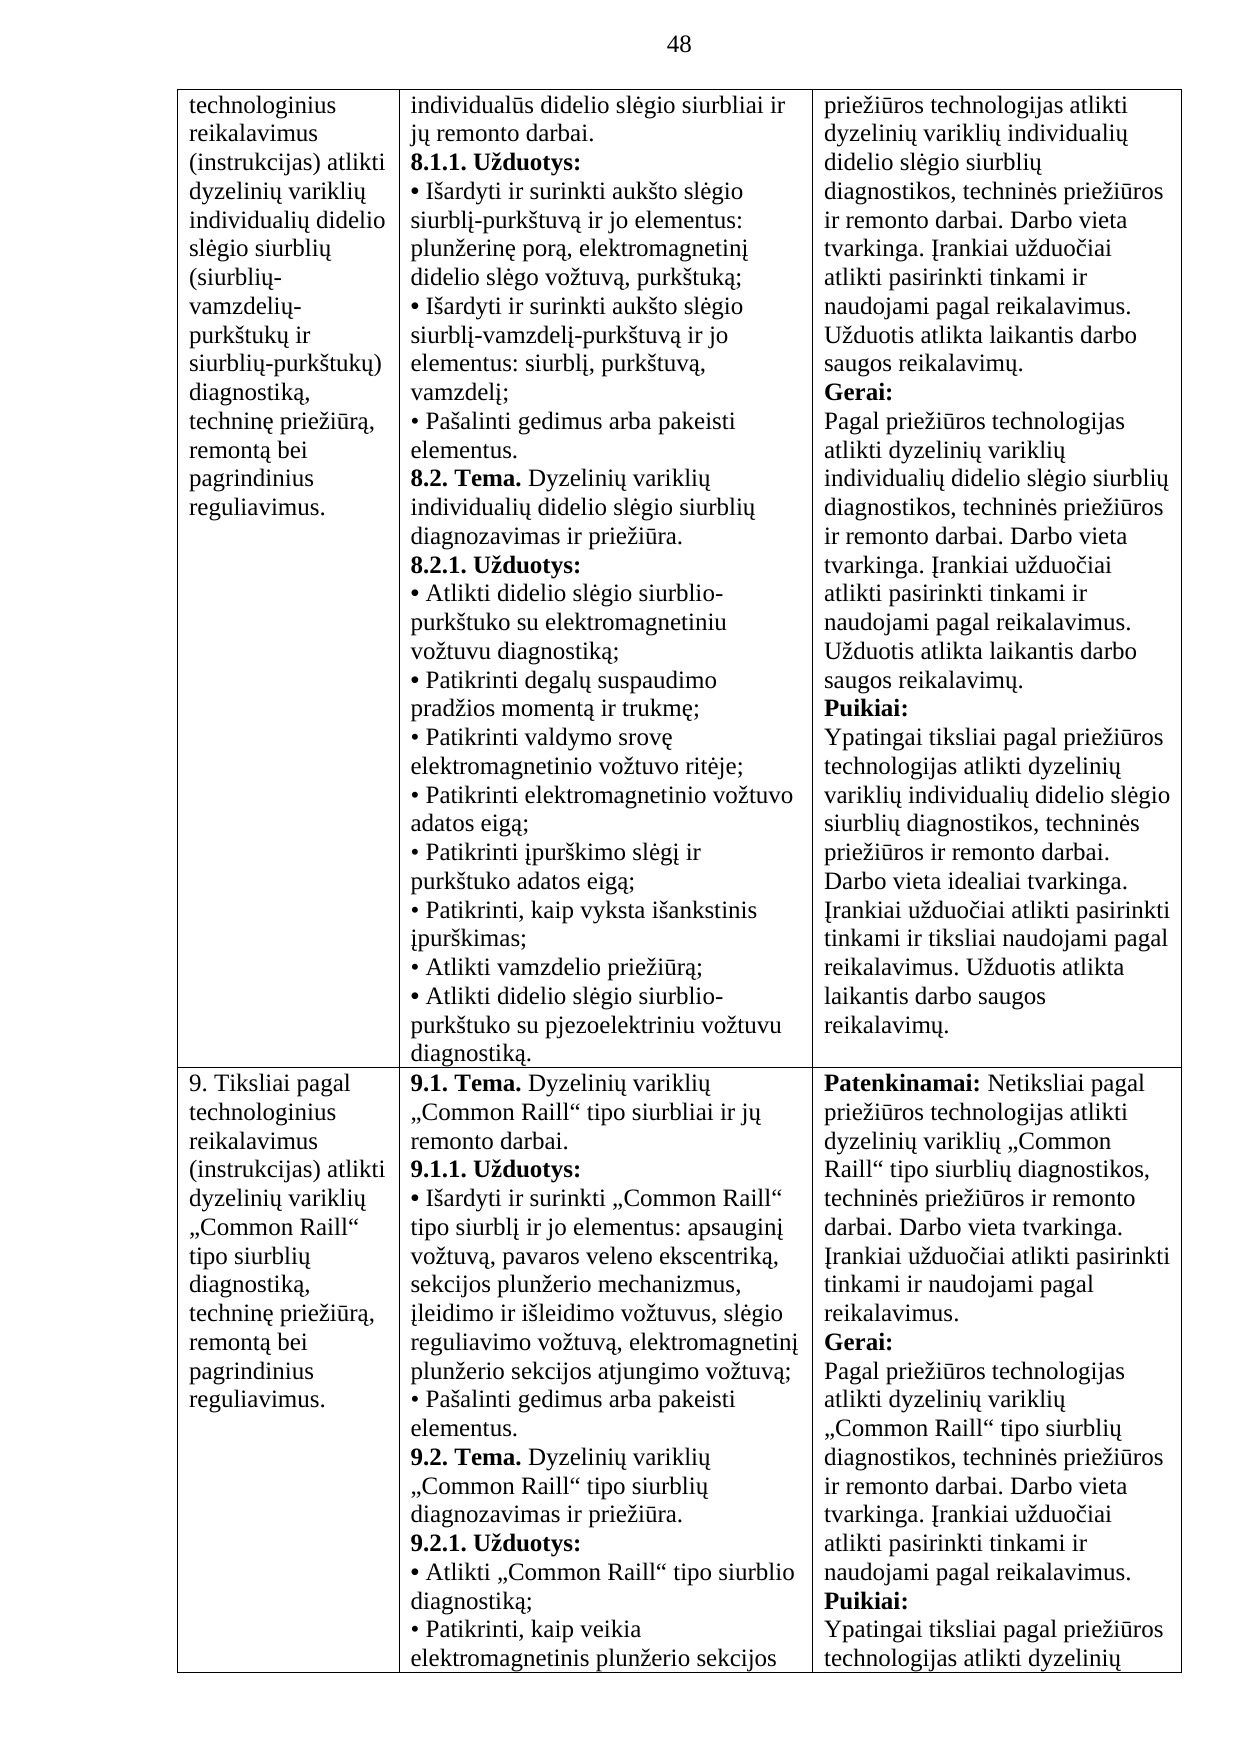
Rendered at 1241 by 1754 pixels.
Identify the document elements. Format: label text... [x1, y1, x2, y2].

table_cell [178, 1068, 399, 1672]
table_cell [178, 90, 399, 1067]
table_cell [400, 1068, 812, 1672]
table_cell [813, 1068, 1181, 1672]
